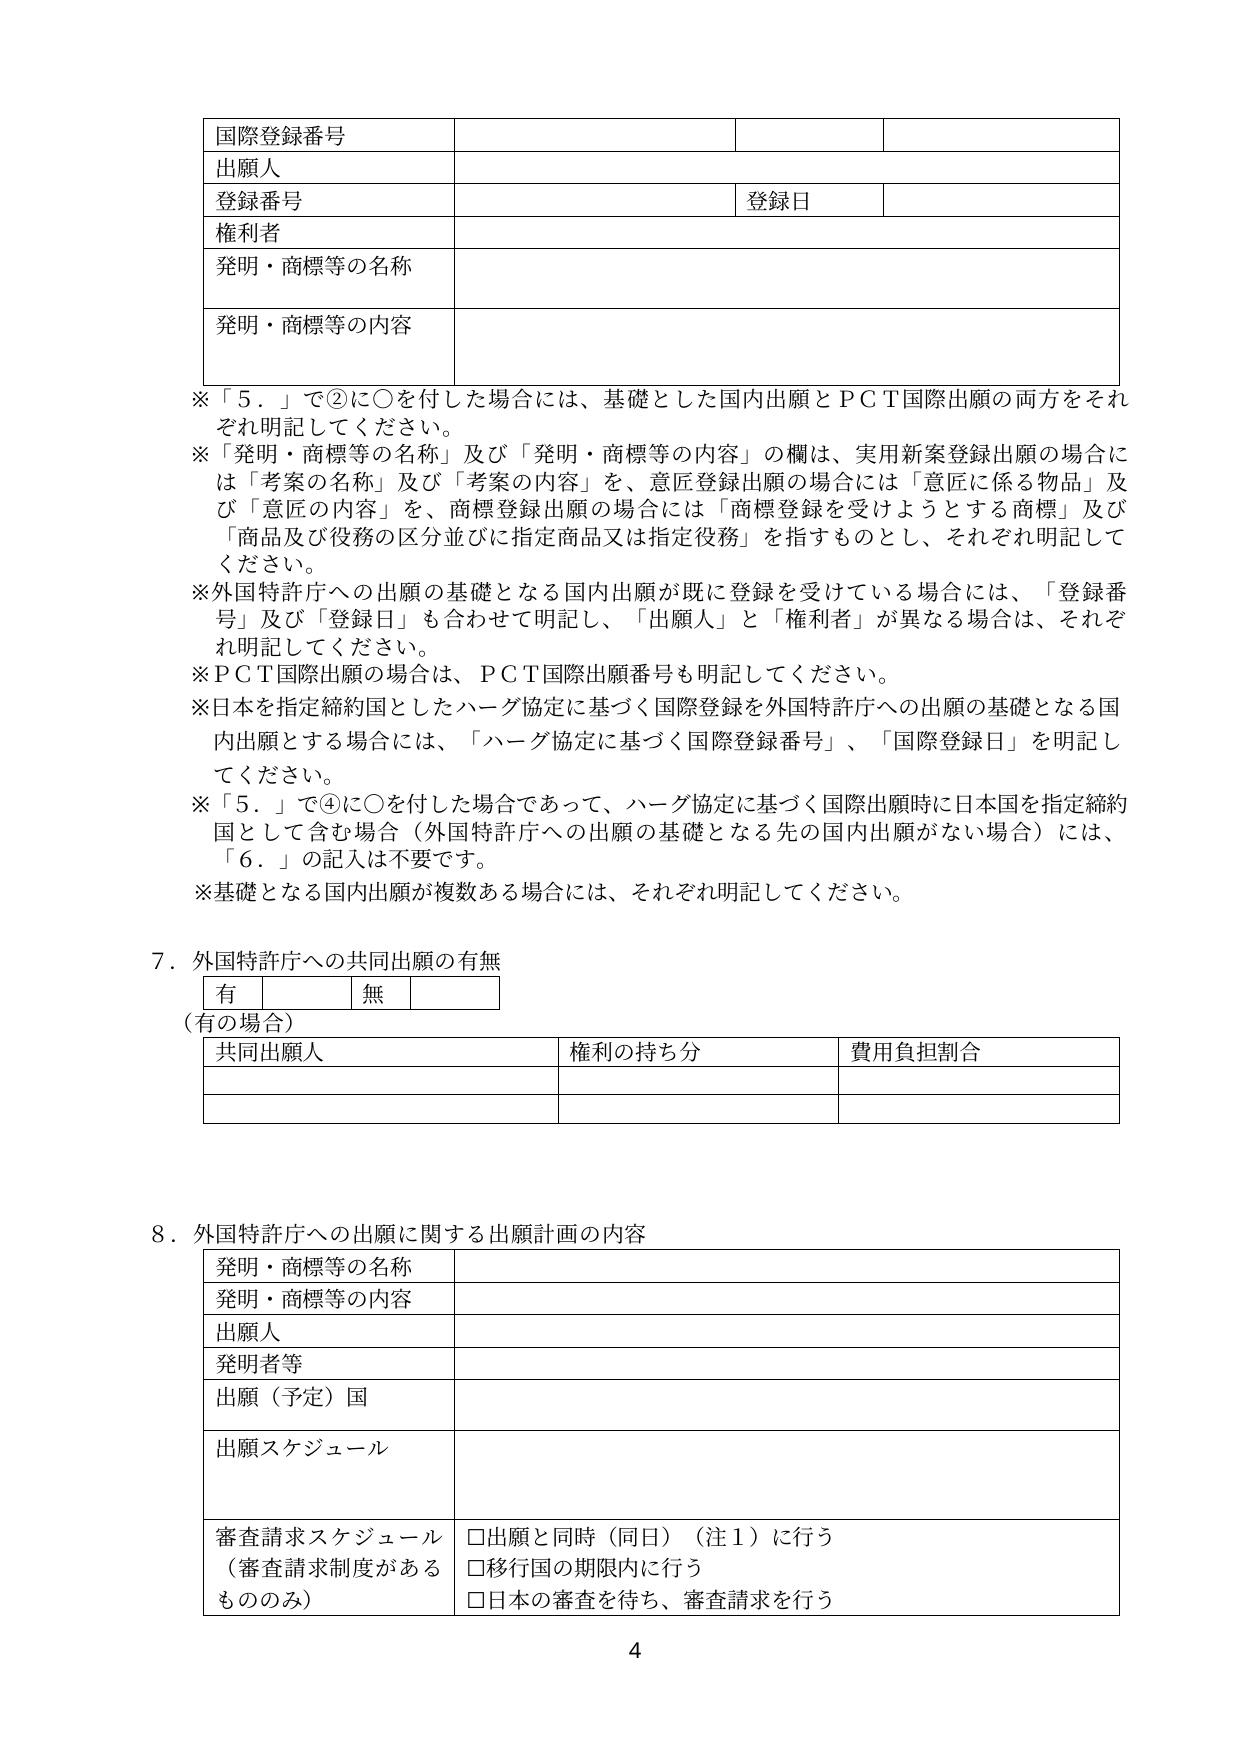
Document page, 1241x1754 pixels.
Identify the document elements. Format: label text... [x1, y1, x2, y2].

table_cell [559, 1095, 838, 1123]
table_cell 国際登録日 [736, 119, 883, 151]
table_cell [455, 1283, 1119, 1314]
table_cell 登録番号 [204, 184, 454, 216]
table_cell [455, 184, 735, 216]
table_cell [559, 1067, 838, 1094]
text ８．外国特許庁への出願に関する出願計画の内容 [148, 1218, 1122, 1249]
table_cell [455, 1380, 1119, 1430]
table_cell [455, 119, 735, 151]
text ※基礎となる国内出願が複数ある場合には、それぞれ明記してください。 [148, 873, 1122, 908]
table_cell 発明者等 [204, 1348, 454, 1379]
text ※ＰＣＴ国際出願の場合は、ＰＣＴ国際出願番号も明記してください。 [191, 661, 1129, 688]
text ７．外国特許庁への共同出願の有無 [148, 942, 1122, 976]
table_header [455, 1250, 1119, 1282]
table_cell 出願スケジュール [204, 1431, 454, 1519]
table_cell [455, 152, 1119, 183]
table_header [411, 977, 499, 1009]
text ※「発明・商標等の名称」及び「発明・商標等の内容」の欄は、実用新案登録出願の場合には「考案の名称」及び「考案の内容」を、意匠登録出願の場合には「意匠に係る物品」及び「意匠の内容」を、商標登録出願の場合には「商標登録を受けようとする商標」及び「商品及び役務の区分並びに指定商品又は指定役務」を指すものとし、それぞれ明記してください。 [191, 441, 1129, 578]
table_cell [455, 1315, 1119, 1347]
table_cell 発明・商標等の内容 [204, 309, 454, 384]
table_cell [204, 1095, 558, 1123]
table_cell 登録日 [736, 184, 883, 216]
text （有の場合） [148, 1010, 1129, 1037]
table_cell [455, 309, 1119, 384]
table_cell 出願（予定）国 [204, 1380, 454, 1430]
text ※日本を指定締約国としたハーグ協定に基づく国際登録を外国特許庁への出願の基礎となる国内出願とする場合には、「ハーグ協定に基づく国際登録番号」、「国際登録日」を明記してください。 [191, 688, 1122, 791]
table_cell [455, 249, 1119, 308]
text ※「５．」で④に○を付した場合であって、ハーグ協定に基づく国際出願時に日本国を指定締約国として含む場合（外国特許庁への出願の基礎となる先の国内出願がない場合）には、「６．」の記入は不要です。 [191, 791, 1129, 873]
table_cell [884, 184, 1119, 216]
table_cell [455, 1520, 1119, 1615]
table_cell [839, 1067, 1119, 1094]
table_header 発明・商標等の名称 [204, 1250, 454, 1282]
table_cell [455, 1348, 1119, 1379]
table_cell 出願人 [204, 1315, 454, 1347]
table_header 権利の持ち分 [559, 1038, 838, 1066]
table_header 無 [352, 977, 410, 1009]
table_header 共同出願人 [204, 1038, 558, 1066]
table_cell ハーグ協定に基づく 国際登録番号 [204, 119, 454, 151]
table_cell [204, 1520, 454, 1615]
table_header 費用負担割合 [839, 1038, 1119, 1066]
table_cell [884, 119, 1119, 151]
table_cell 発明・商標等の内容 [204, 1283, 454, 1314]
table_cell [455, 217, 1119, 248]
text ※「５．」で②に○を付した場合には、基礎とした国内出願とＰＣＴ国際出願の両方をそれぞれ明記してください。 [191, 386, 1129, 441]
table_cell 出願人 [204, 152, 454, 183]
table_cell [204, 1067, 558, 1094]
table_cell 発明・商標等の名称 [204, 249, 454, 308]
table_cell [455, 1431, 1119, 1519]
table_cell [839, 1095, 1119, 1123]
table_header [263, 977, 351, 1009]
table_cell 権利者 [204, 217, 454, 248]
text ※外国特許庁への出願の基礎となる国内出願が既に登録を受けている場合には、「登録番号」及び「登録日」も合わせて明記し、「出願人」と「権利者」が異なる場合は、それぞれ明記してください。 [191, 578, 1129, 661]
table_header 有 [204, 977, 262, 1009]
